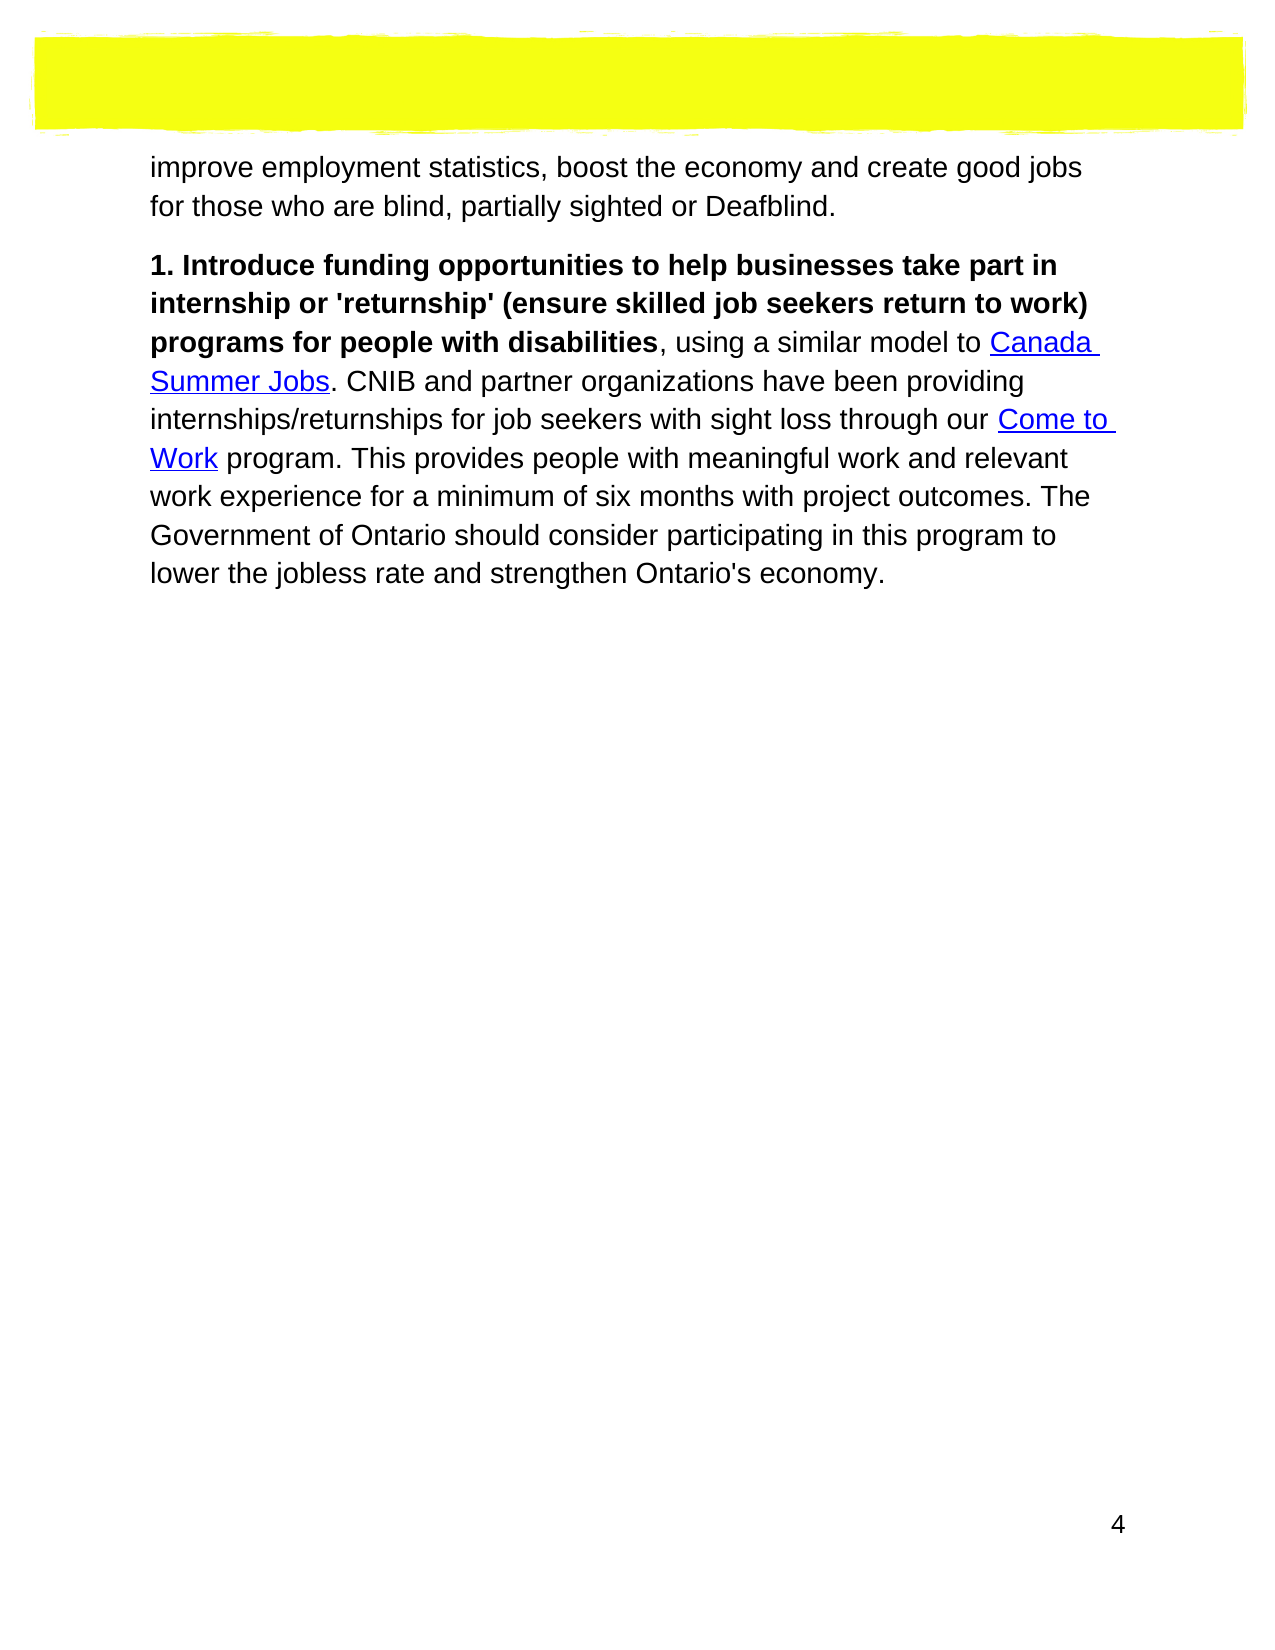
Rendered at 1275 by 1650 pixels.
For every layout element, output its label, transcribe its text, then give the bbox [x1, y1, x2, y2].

text 1. Introduce funding opportunities to help businesses take part in internship or 'returnship' (ensure skilled job seekers return to work) programs for people with disabilities, using a similar model to Canada Summer Jobs. CNIB and partner organizations have been providing internships/returnships for job seekers with sight loss through our Come to Work program. This provides people with meaningful work and relevant work experience for a minimum of six months with project outcomes. The Government of Ontario should consider participating in this program to lower the jobless rate and strengthen Ontario's economy. [150, 248, 1125, 590]
picture [28, 30, 1250, 137]
